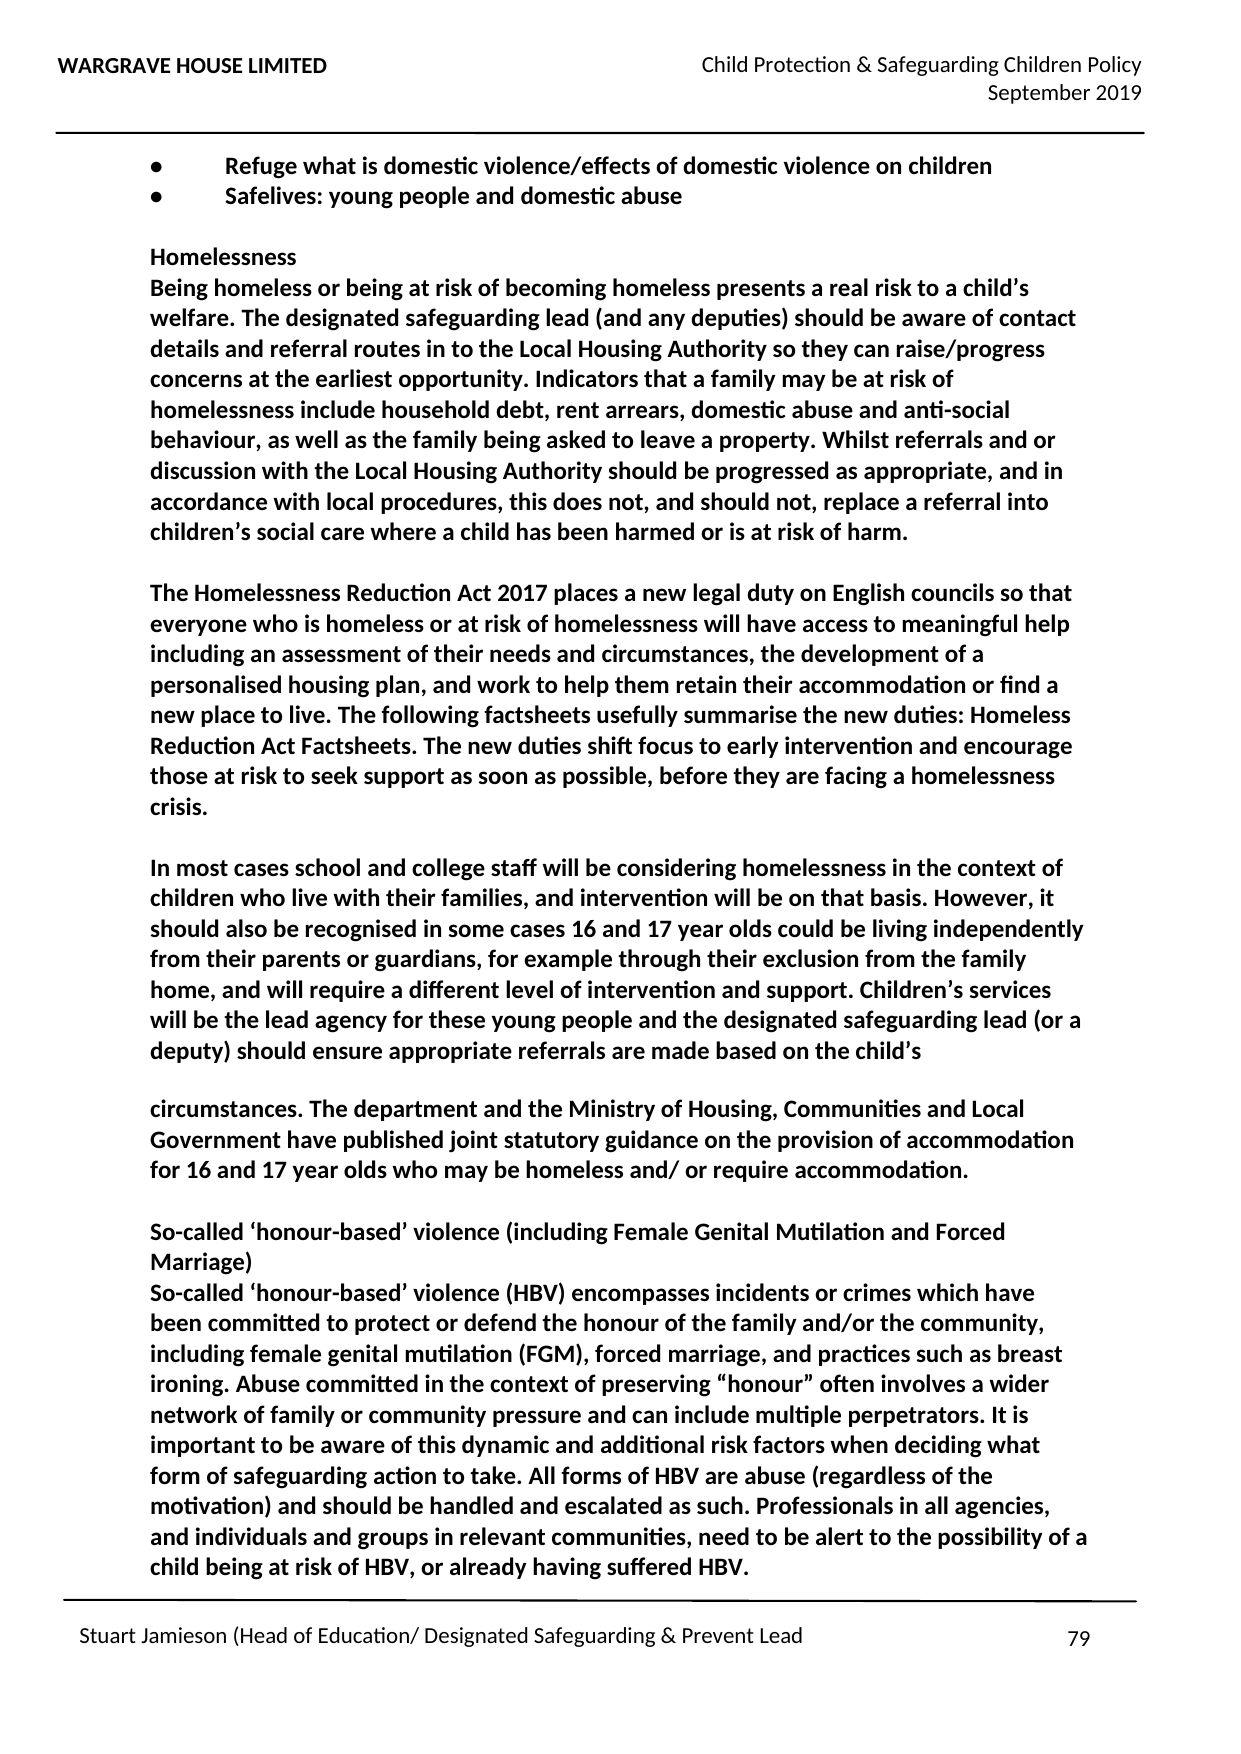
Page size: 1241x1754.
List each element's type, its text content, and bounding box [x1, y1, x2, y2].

text Being homeless or being at risk of becoming homeless presents a real risk to a child’s welfare. The designated safeguarding lead (and any deputies) should be aware of contact details and referral routes in to the Local Housing Authority so they can raise/progress concerns at the earliest opportunity. Indicators that a family may be at risk of homelessness include household debt, rent arrears, domestic abuse and anti-social behaviour, as well as the family being asked to leave a property. Whilst referrals and or discussion with the Local Housing Authority should be progressed as appropriate, and in accordance with local procedures, this does not, and should not, replace a referral into children’s social care where a child has been harmed or is at risk of harm. [150, 272, 1090, 547]
text circumstances. The department and the Ministry of Housing, Communities and Local Government have published joint statutory guidance on the provision of accommodation for 16 and 17 year olds who may be homeless and/ or require accommodation. [150, 1094, 1090, 1185]
text So-called ‘honour-based’ violence (HBV) encompasses incidents or crimes which have been committed to protect or defend the honour of the family and/or the community, including female genital mutilation (FGM), forced marriage, and practices such as breast ironing. Abuse committed in the context of preserving “honour” often involves a wider network of family or community pressure and can include multiple perpetrators. It is important to be aware of this dynamic and additional risk factors when deciding what form of safeguarding action to take. All forms of HBV are abuse (regardless of the motivation) and should be handled and escalated as such. Professionals in all agencies, and individuals and groups in relevant communities, need to be alert to the possibility of a child being at risk of HBV, or already having suffered HBV. [150, 1277, 1090, 1582]
text In most cases school and college staff will be considering homelessness in the context of children who live with their families, and intervention will be on that basis. However, it should also be recognised in some cases 16 and 17 year olds could be living independently from their parents or guardians, for example through their exclusion from the family home, and will require a different level of intervention and support. Children’s services will be the lead agency for these young people and the designated safeguarding lead (or a deputy) should ensure appropriate referrals are made based on the child’s [150, 852, 1090, 1066]
text The Homelessness Reduction Act 2017 places a new legal duty on English councils so that everyone who is homeless or at risk of homelessness will have access to meaningful help including an assessment of their needs and circumstances, the development of a personalised housing plan, and work to help them retain their accommodation or find a new place to live. The following factsheets usefully summarise the new duties: Homeless Reduction Act Factsheets. The new duties shift focus to early intervention and encourage those at risk to seek support as soon as possible, before they are facing a homelessness crisis. [150, 577, 1090, 821]
text So-called ‘honour-based’ violence (including Female Genital Mutilation and Forced Marriage) [150, 1216, 1090, 1277]
text Homelessness [150, 242, 1090, 272]
text • Safelives: young people and domestic abuse [150, 181, 1090, 211]
text • Refuge what is domestic violence/effects of domestic violence on children [150, 150, 1090, 181]
